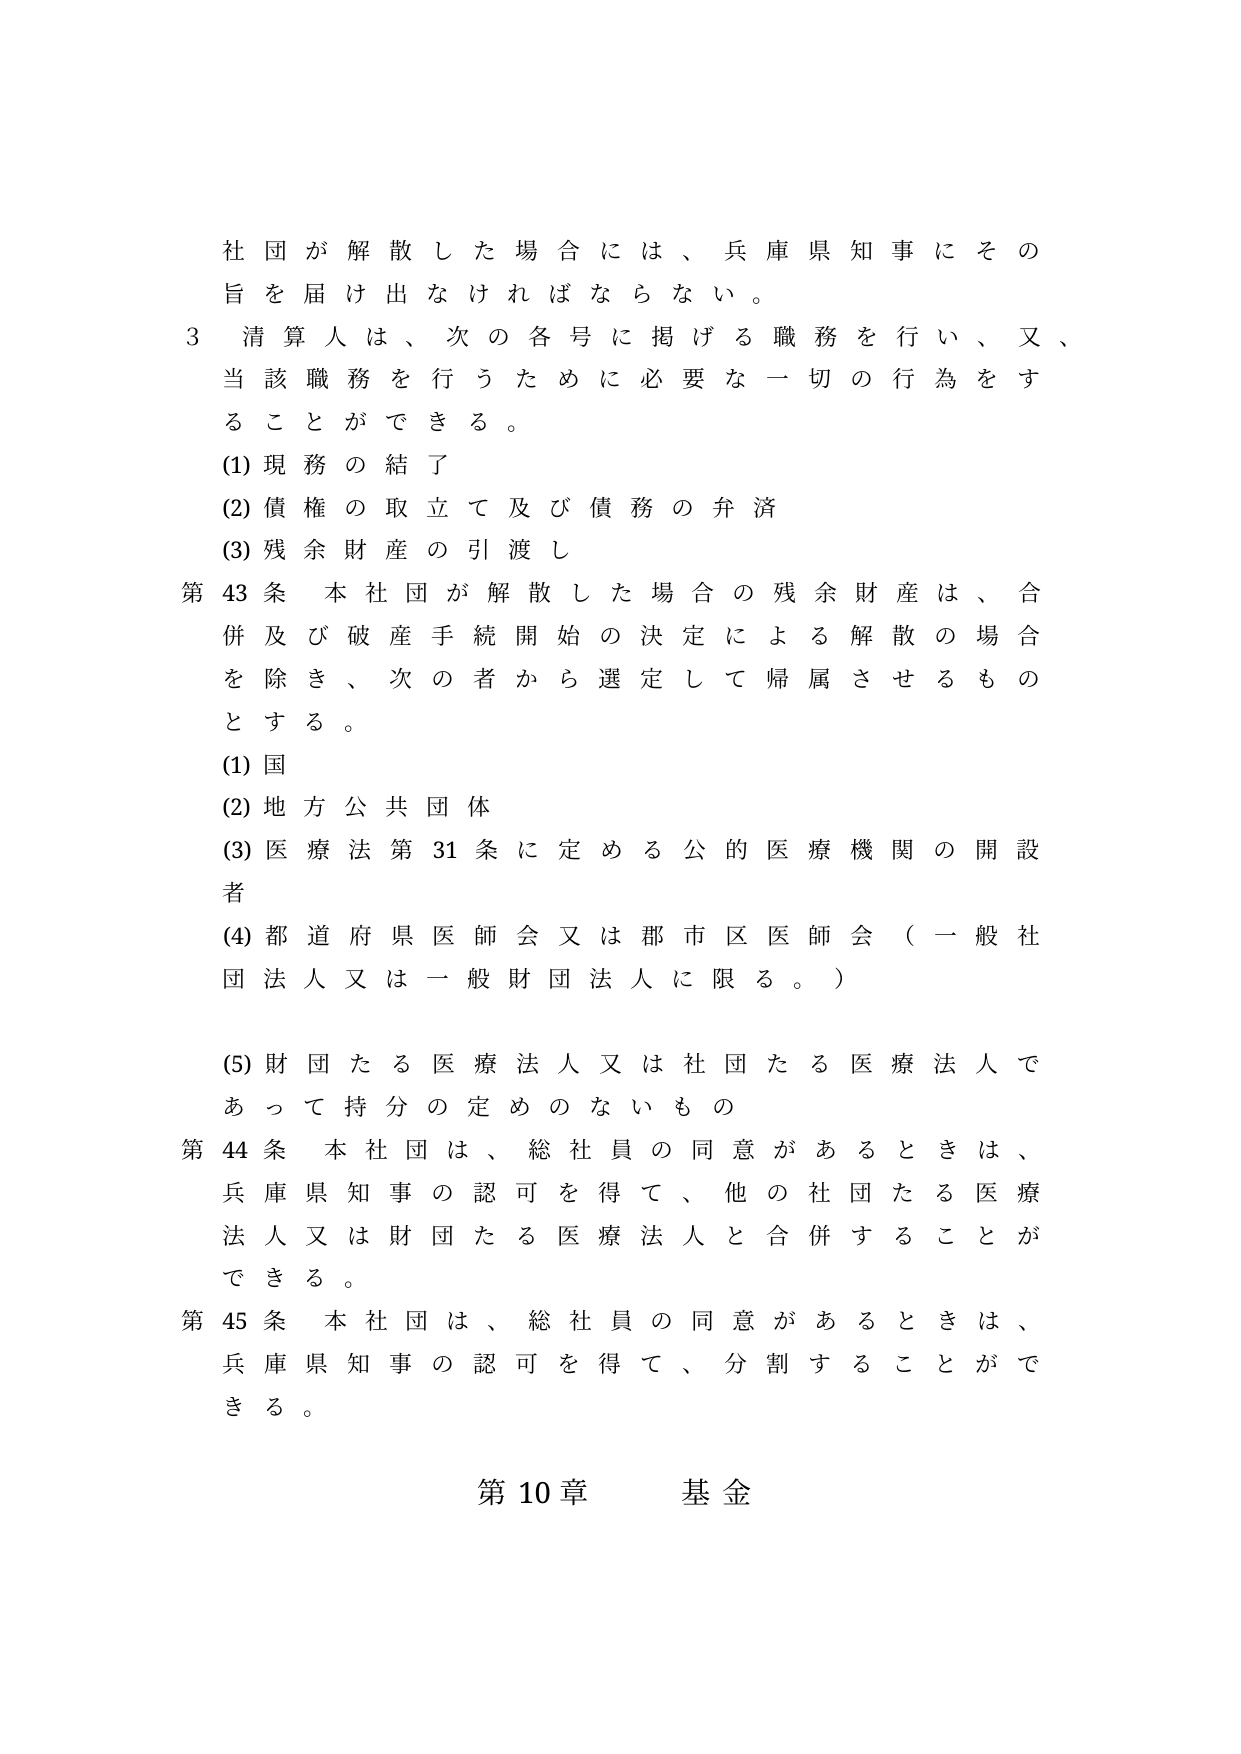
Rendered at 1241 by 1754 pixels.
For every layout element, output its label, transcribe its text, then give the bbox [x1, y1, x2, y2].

text (2) 地方公共団体 [181, 785, 1059, 827]
text (3) 医療法第31 条に定める公的医療機関の開設者 [181, 827, 1059, 913]
text 第10章 基金 [181, 1470, 1059, 1512]
text (1) 現務の結了 [181, 442, 1059, 485]
text 第44条 本社団は、総社員の同意があるときは、兵庫県知事の認可を得て、他の社団たる医療法人又は財団たる医療法人と合併することができる。 [181, 1127, 1059, 1298]
text 第43条 本社団が解散した場合の残余財産は、合併及び破産手続開始の決定による解散の場合を除き、次の者から選定して帰属させるものとする。 [181, 571, 1059, 742]
text 第45条 本社団は、総社員の同意があるときは、兵庫県知事の認可を得て、分割することができる。 [181, 1298, 1059, 1427]
text (2) 債権の取立て及び債務の弁済 [181, 485, 1059, 528]
text (5) 財団たる医療法人又は社団たる医療法人であって持分の定めのないもの [181, 1042, 1059, 1127]
text ３ 清算人は、次の各号に掲げる職務を行い、又、当該職務を行うために必要な一切の行為をすることができる。 [181, 314, 1059, 442]
text (1) 国 [181, 742, 1059, 785]
text (3) 残余財産の引渡し [181, 528, 1059, 571]
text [181, 228, 1059, 314]
text (4) 都道府県医師会又は郡市区医師会（一般社団法人又は一般財団法人に限る。） [181, 913, 1059, 999]
